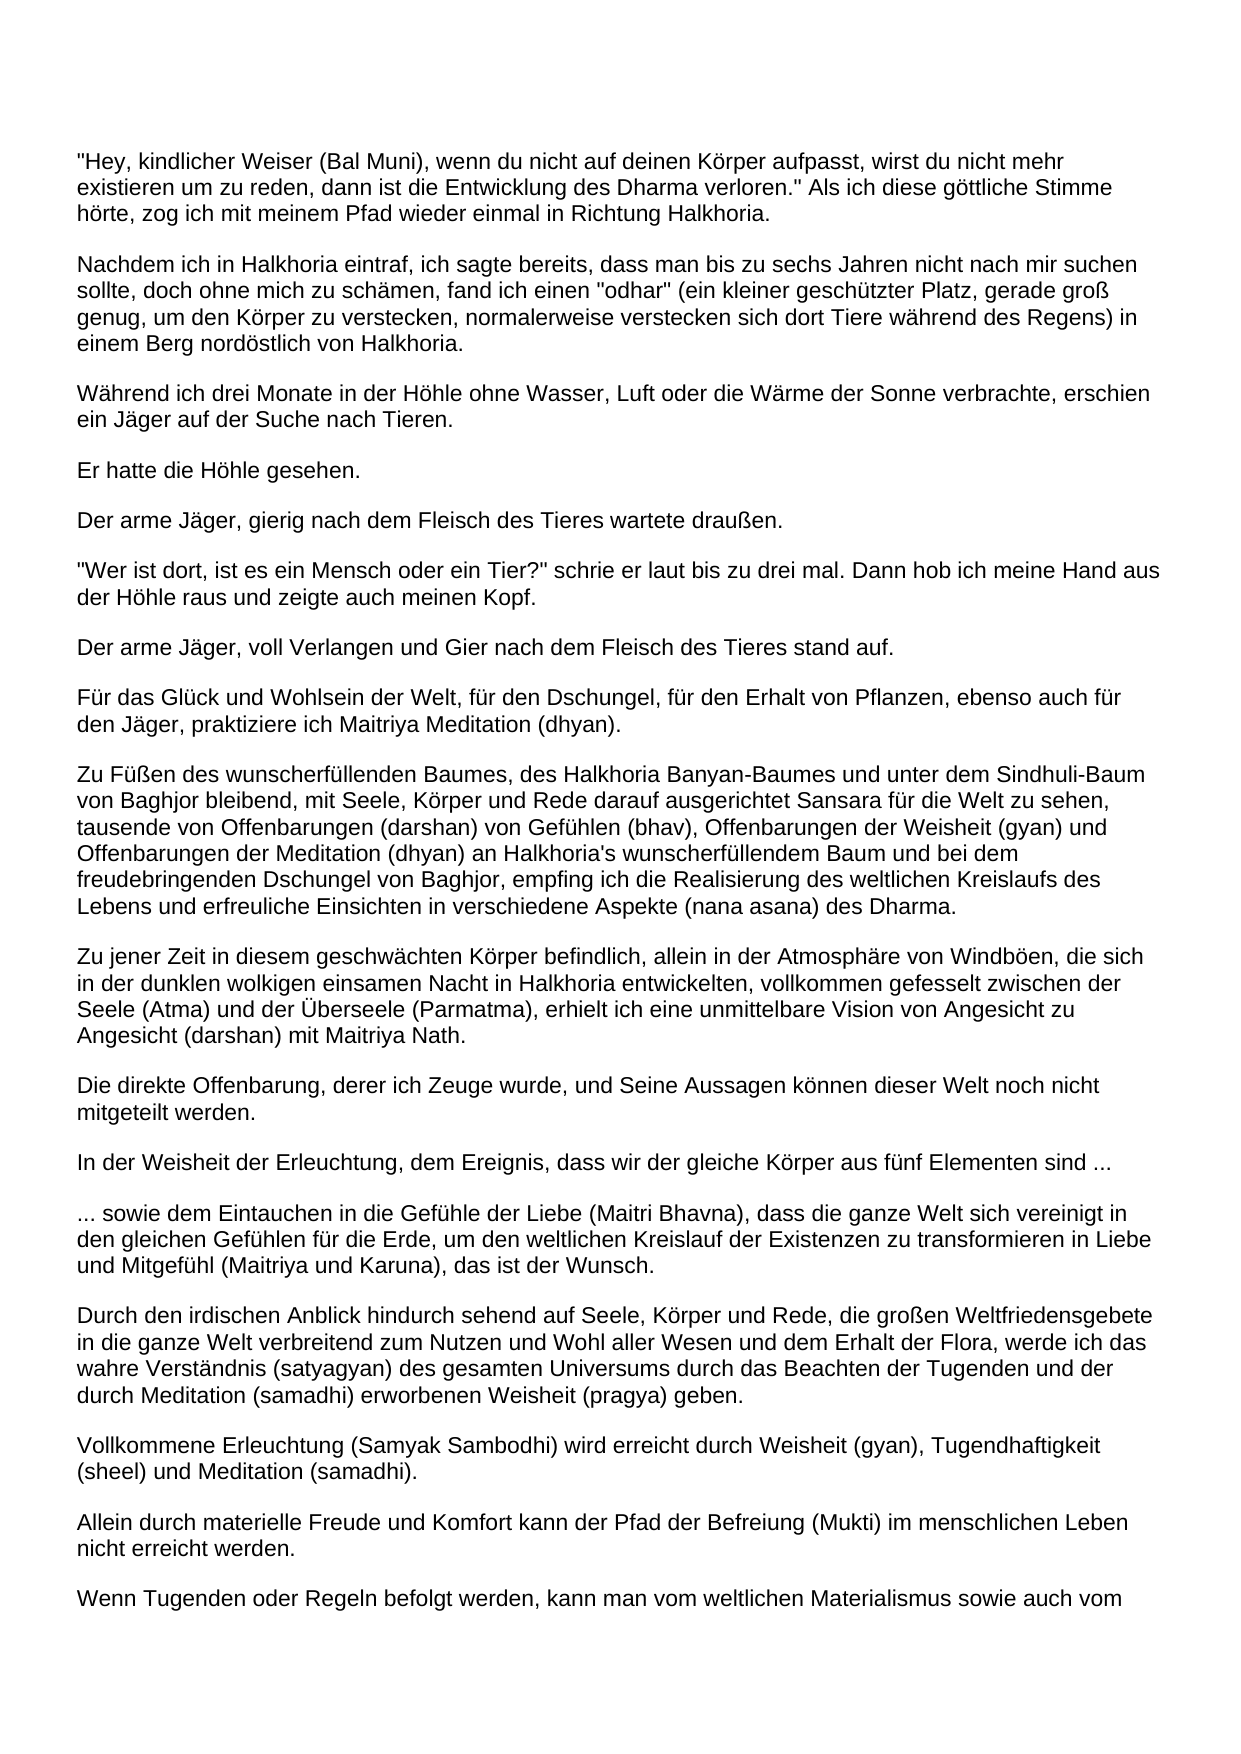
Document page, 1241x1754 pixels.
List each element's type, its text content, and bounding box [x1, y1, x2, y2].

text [77, 148, 1164, 227]
text Zu jener Zeit in diesem geschwächten Körper befindlich, allein in der Atmosphäre von Windböen, die sich in der dunklen wolkigen einsamen Nacht in Halkhoria entwickelten, vollkommen gefesselt zwischen der Seele (Atma) und der Überseele (Parmatma), erhielt ich eine unmittelbare Vision von Angesicht zu Angesicht (darshan) mit Maitriya Nath. [77, 943, 1164, 1048]
text Vollkommene Erleuchtung (Samyak Sambodhi) wird erreicht durch Weisheit (gyan), Tugendhaftigkeit (sheel) und Meditation (samadhi). [77, 1432, 1164, 1484]
text Zu Füßen des wunscherfüllenden Baumes, des Halkhoria Banyan-Baumes und unter dem Sindhuli-Baum von Baghjor bleibend, mit Seele, Körper und Rede darauf ausgerichtet Sansara für die Welt zu sehen, tausende von Offenbarungen (darshan) von Gefühlen (bhav), Offenbarungen der Weisheit (gyan) und Offenbarungen der Meditation (dhyan) an Halkhoria's wunscherfüllendem Baum und bei dem freudebringenden Dschungel von Baghjor, empfing ich die Realisierung des weltlichen Kreislaufs des Lebens und erfreuliche Einsichten in verschiedene Aspekte (nana asana) des Dharma. [77, 761, 1164, 919]
text In der Weisheit der Erleuchtung, dem Ereignis, dass wir der gleiche Körper aus fünf Elementen sind ... [77, 1149, 1164, 1176]
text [77, 1585, 1164, 1612]
text ... sowie dem Eintauchen in die Gefühle der Liebe (Maitri Bhavna), dass die ganze Welt sich vereinigt in den gleichen Gefühlen für die Erde, um den weltlichen Kreislauf der Existenzen zu transformieren in Liebe und Mitgefühl (Maitriya und Karuna), das ist der Wunsch. [77, 1199, 1164, 1278]
text Für das Glück und Wohlsein der Welt, für den Dschungel, für den Erhalt von Pflanzen, ebenso auch für den Jäger, praktiziere ich Maitriya Meditation (dhyan). [77, 684, 1164, 737]
text Er hatte die Höhle gesehen. [77, 457, 1164, 483]
text Der arme Jäger, gierig nach dem Fleisch des Tieres wartete draußen. [77, 507, 1164, 533]
text Die direkte Offenbarung, derer ich Zeuge wurde, und Seine Aussagen können dieser Welt noch nicht mitgeteilt werden. [77, 1072, 1164, 1125]
text Der arme Jäger, voll Verlangen und Gier nach dem Fleisch des Tieres stand auf. [77, 634, 1164, 660]
text Allein durch materielle Freude und Komfort kann der Pfad der Befreiung (Mukti) im menschlichen Leben nicht erreicht werden. [77, 1508, 1164, 1561]
text Nachdem ich in Halkhoria eintraf, ich sagte bereits, dass man bis zu sechs Jahren nicht nach mir suchen sollte, doch ohne mich zu schämen, fand ich einen "odhar" (ein kleiner geschützter Platz, gerade groß genug, um den Körper zu verstecken, normalerweise verstecken sich dort Tiere während des Regens) in einem Berg nordöstlich von Halkhoria. [77, 251, 1164, 356]
text "Wer ist dort, ist es ein Mensch oder ein Tier?" schrie er laut bis zu drei mal. Dann hob ich meine Hand aus der Höhle raus und zeigte auch meinen Kopf. [77, 557, 1164, 610]
text Während ich drei Monate in der Höhle ohne Wasser, Luft oder die Wärme der Sonne verbrachte, erschien ein Jäger auf der Suche nach Tieren. [77, 380, 1164, 433]
text Durch den irdischen Anblick hindurch sehend auf Seele, Körper und Rede, die großen Weltfriedensgebete in die ganze Welt verbreitend zum Nutzen und Wohl aller Wesen und dem Erhalt der Flora, werde ich das wahre Verständnis (satyagyan) des gesamten Universums durch das Beachten der Tugenden und der durch Meditation (samadhi) erworbenen Weisheit (pragya) geben. [77, 1302, 1164, 1408]
